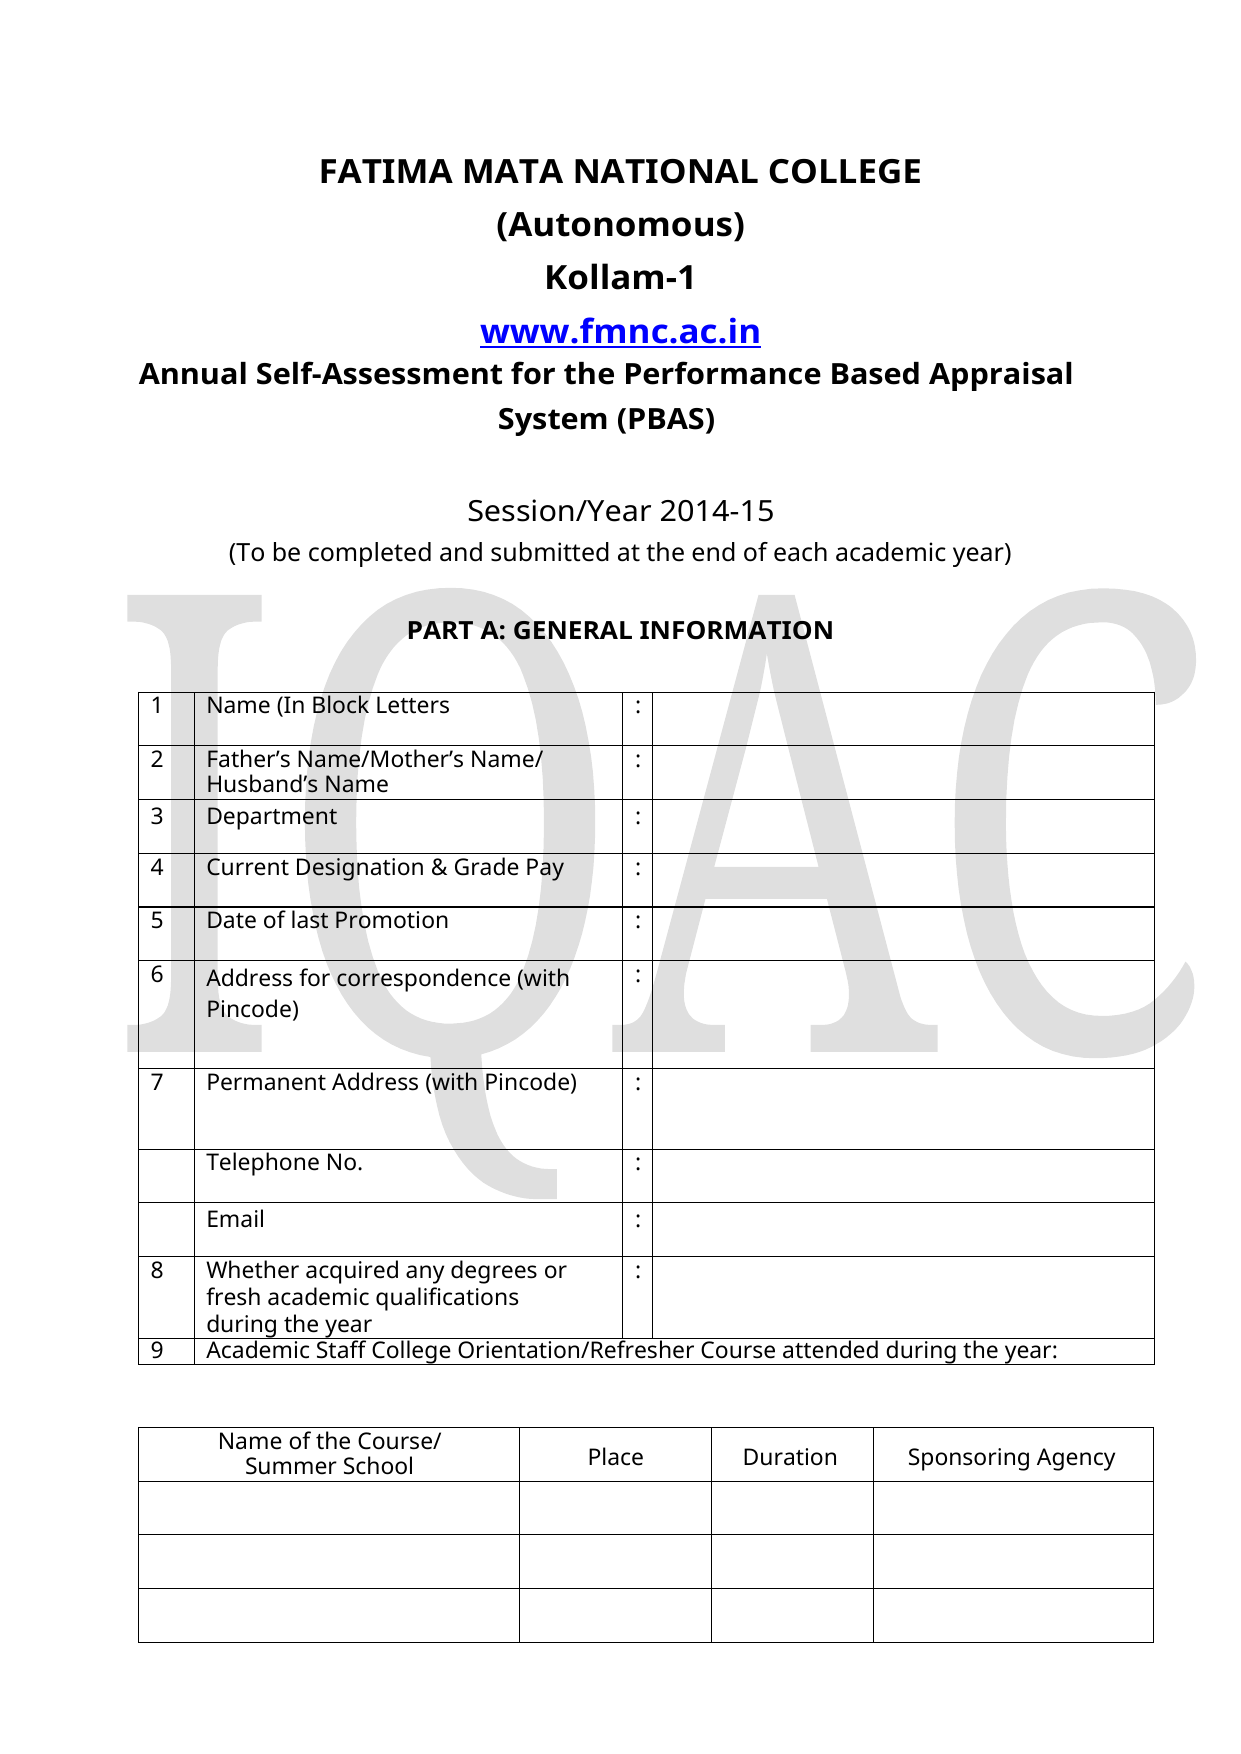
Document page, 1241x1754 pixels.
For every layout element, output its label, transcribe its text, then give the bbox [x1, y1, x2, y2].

table_cell 8 [139, 1257, 194, 1337]
table_header [653, 693, 1154, 745]
subtitle FATIMA MATA NATIONAL COLLEGE [155, 147, 1086, 193]
table_header Sponsoring Agency [874, 1428, 1153, 1481]
table_cell : [623, 1203, 652, 1256]
table_cell [712, 1589, 873, 1642]
table_cell [653, 908, 1154, 960]
table_cell [139, 1535, 519, 1588]
subtitle www.fmnc.ac.in [155, 307, 1086, 353]
table_cell Permanent Address (with Pincode) [195, 1069, 622, 1148]
text PART A: GENERAL INFORMATION [155, 613, 1086, 647]
table_cell [139, 1482, 519, 1534]
table_cell [520, 1589, 711, 1642]
table_cell [653, 961, 1154, 1068]
table_cell Whether acquired any degrees or fresh academic qualifications during the year [195, 1257, 622, 1337]
table_cell [653, 800, 1154, 853]
table_header Name of the Course/ Summer School [139, 1428, 519, 1481]
table_header Place [520, 1428, 711, 1481]
table_cell Father’s Name/Mother’s Name/ Husband’s Name [195, 746, 622, 799]
table_cell [653, 746, 1154, 799]
table_cell 2 [139, 746, 194, 799]
table_header 1 [139, 693, 194, 745]
table_cell [712, 1482, 873, 1534]
table_cell : [623, 1257, 652, 1337]
table_cell [653, 854, 1154, 906]
table_cell : [623, 800, 652, 853]
subtitle (To be completed and submitted at the end of each academic year) [155, 535, 1086, 569]
table_cell Address for correspondence (with Pincode) [195, 961, 622, 1068]
table_cell : [623, 746, 652, 799]
table_cell [139, 1203, 194, 1256]
table_cell [653, 1150, 1154, 1202]
table_cell Date of last Promotion [195, 908, 622, 960]
table_cell Department [195, 800, 622, 853]
subtitle Annual Self-Assessment for the Performance Based Appraisal System (PBAS) [127, 353, 1086, 438]
table_cell [874, 1482, 1153, 1534]
table_cell : [623, 908, 652, 960]
subtitle Kollam-1 [155, 254, 1086, 299]
table_header Duration [712, 1428, 873, 1481]
table_cell 3 [139, 800, 194, 853]
table_cell [653, 1069, 1154, 1148]
table_cell [874, 1535, 1153, 1588]
text Session/Year 2014-15 [155, 490, 1086, 529]
table_cell [520, 1535, 711, 1588]
table_header Name (In Block Letters [195, 693, 622, 745]
table_cell Telephone No. [195, 1150, 622, 1202]
table_header : [623, 693, 652, 745]
table_cell [874, 1589, 1153, 1642]
table_cell Academic Staff College Orientation/Refresher Course attended during the year: [195, 1339, 1154, 1364]
table_cell 4 [139, 854, 194, 906]
table_cell [520, 1482, 711, 1534]
table_cell 6 [139, 961, 194, 1068]
table_cell [653, 1203, 1154, 1256]
table_cell : [623, 1150, 652, 1202]
table_cell : [623, 1069, 652, 1148]
table_cell [139, 1150, 194, 1202]
table_cell Current Designation & Grade Pay [195, 854, 622, 906]
table_cell Email [195, 1203, 622, 1256]
table_cell : [623, 854, 652, 906]
table_cell [712, 1535, 873, 1588]
table_cell 7 [139, 1069, 194, 1148]
table_cell [139, 1589, 519, 1642]
subtitle (Autonomous) [155, 201, 1086, 246]
table_cell 9 [139, 1339, 194, 1364]
table_cell : [623, 961, 652, 1068]
table_cell 5 [139, 908, 194, 960]
table_cell [653, 1257, 1154, 1337]
